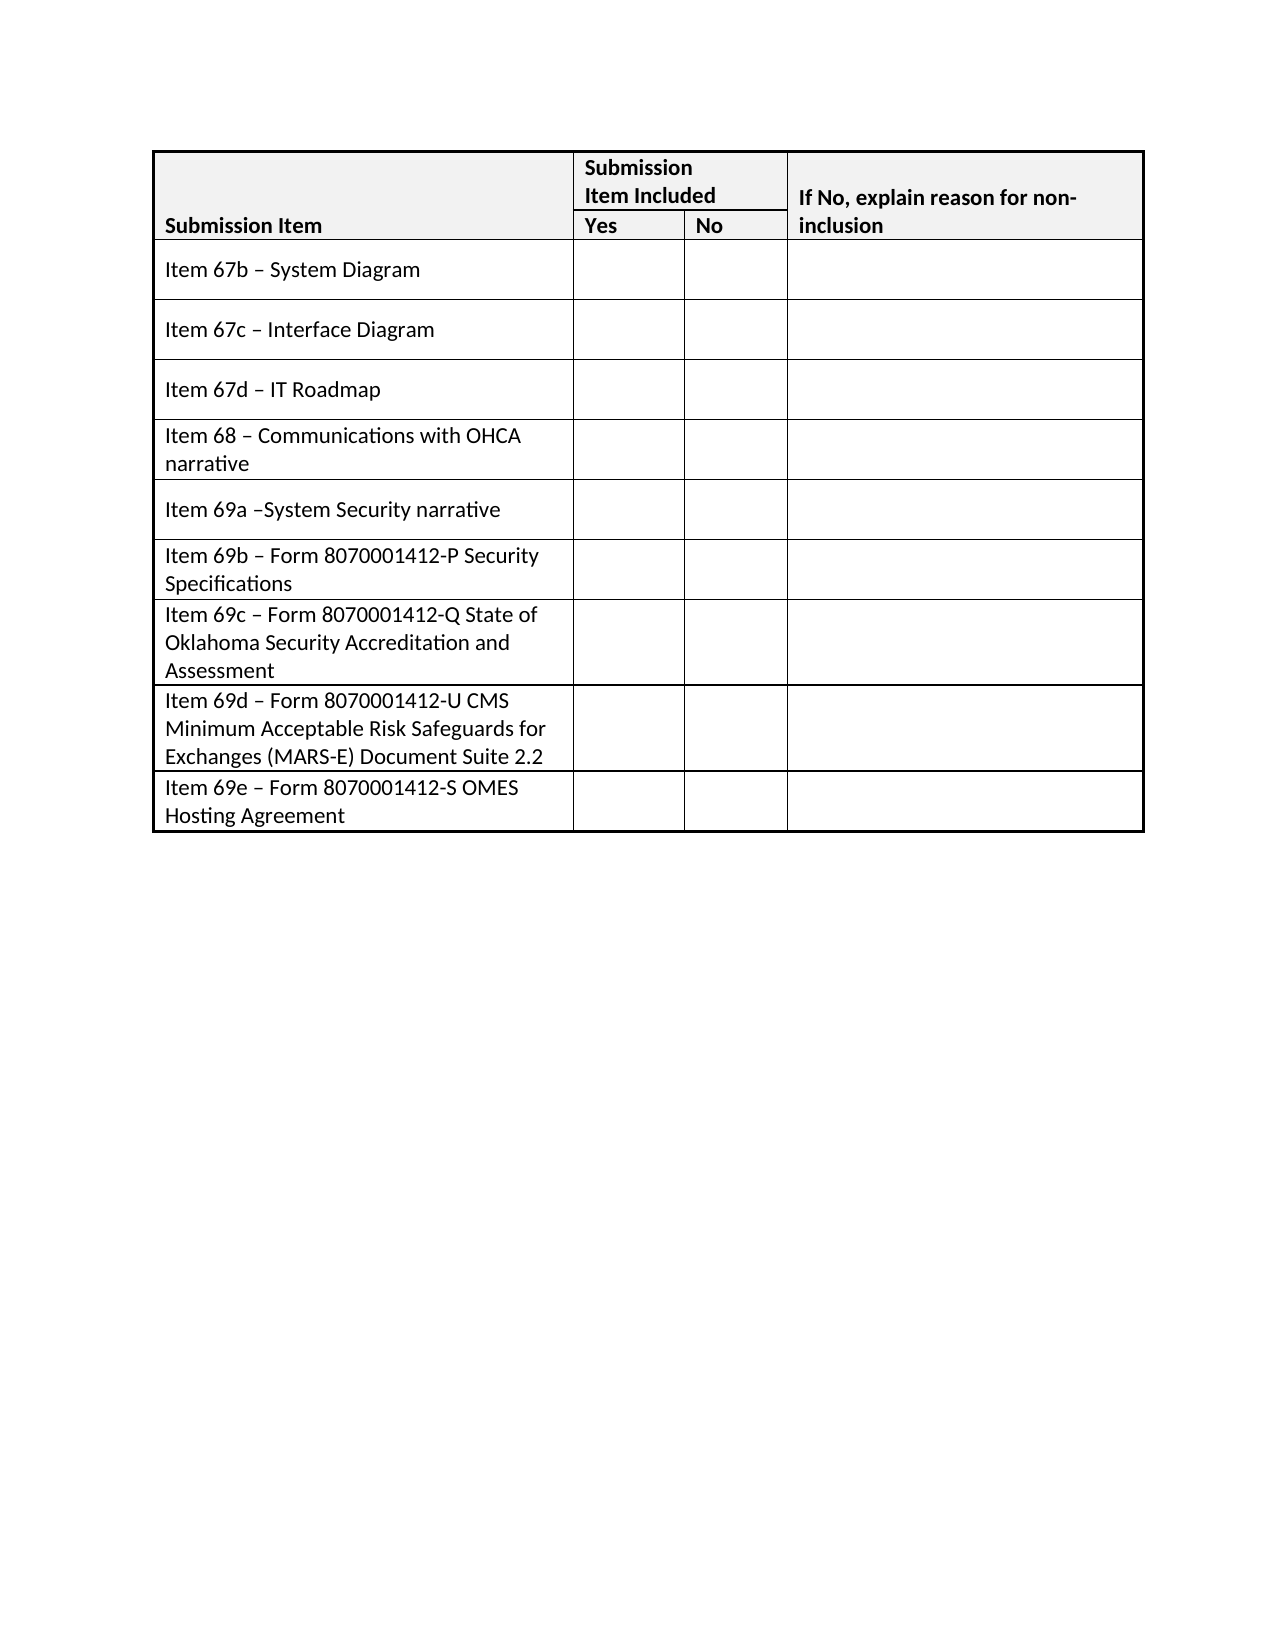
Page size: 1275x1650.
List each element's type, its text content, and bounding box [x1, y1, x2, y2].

table_cell No [685, 211, 787, 239]
table_cell [788, 772, 1142, 830]
table_cell [574, 540, 684, 599]
table_cell [574, 360, 684, 419]
table_cell Submission Item [155, 209, 573, 239]
table_cell [788, 480, 1142, 539]
table_cell [788, 686, 1142, 770]
table_cell [788, 420, 1142, 479]
table_cell [685, 686, 787, 770]
table_cell [685, 480, 787, 539]
table_header [155, 153, 573, 209]
table_cell [574, 480, 684, 539]
table_cell Item 69c – Form 8070001412-Q State of Oklahoma Security Accreditation and Assessment [155, 600, 573, 684]
table_cell [788, 360, 1142, 419]
table_cell [685, 600, 787, 684]
table_cell [574, 686, 684, 770]
table_cell [574, 420, 684, 479]
table_header If No, explain reason for non-inclusion [788, 153, 1142, 239]
table_cell [574, 240, 684, 299]
table_cell [685, 772, 787, 830]
table_cell Item 69a –System Security narrative [155, 480, 573, 539]
table_cell [788, 300, 1142, 359]
table_cell Item 68 – Communications with OHCA narrative [155, 420, 573, 479]
table_cell Item 69d – Form 8070001412-U CMS Minimum Acceptable Risk Safeguards for Exchanges (MARS-E) Document Suite 2.2 [155, 686, 573, 770]
table_cell [788, 540, 1142, 599]
table_cell [574, 600, 684, 684]
table_cell Item 67b – System Diagram [155, 240, 573, 299]
table_cell [685, 360, 787, 419]
table_cell [574, 300, 684, 359]
table_cell Item 67c – Interface Diagram [155, 300, 573, 359]
table_cell [574, 772, 684, 830]
table_cell [685, 300, 787, 359]
table_cell [788, 240, 1142, 299]
table_cell [685, 240, 787, 299]
table_cell [685, 540, 787, 599]
table_cell Item 67d – IT Roadmap [155, 360, 573, 419]
table_cell Item 69b – Form 8070001412-P Security Specifications [155, 540, 573, 599]
table_cell Yes [574, 211, 684, 239]
table_cell [685, 420, 787, 479]
table_cell Item 69e – Form 8070001412-S OMES Hosting Agreement [155, 772, 573, 830]
table_cell [788, 600, 1142, 684]
table_header Submission Item Included [574, 153, 787, 209]
